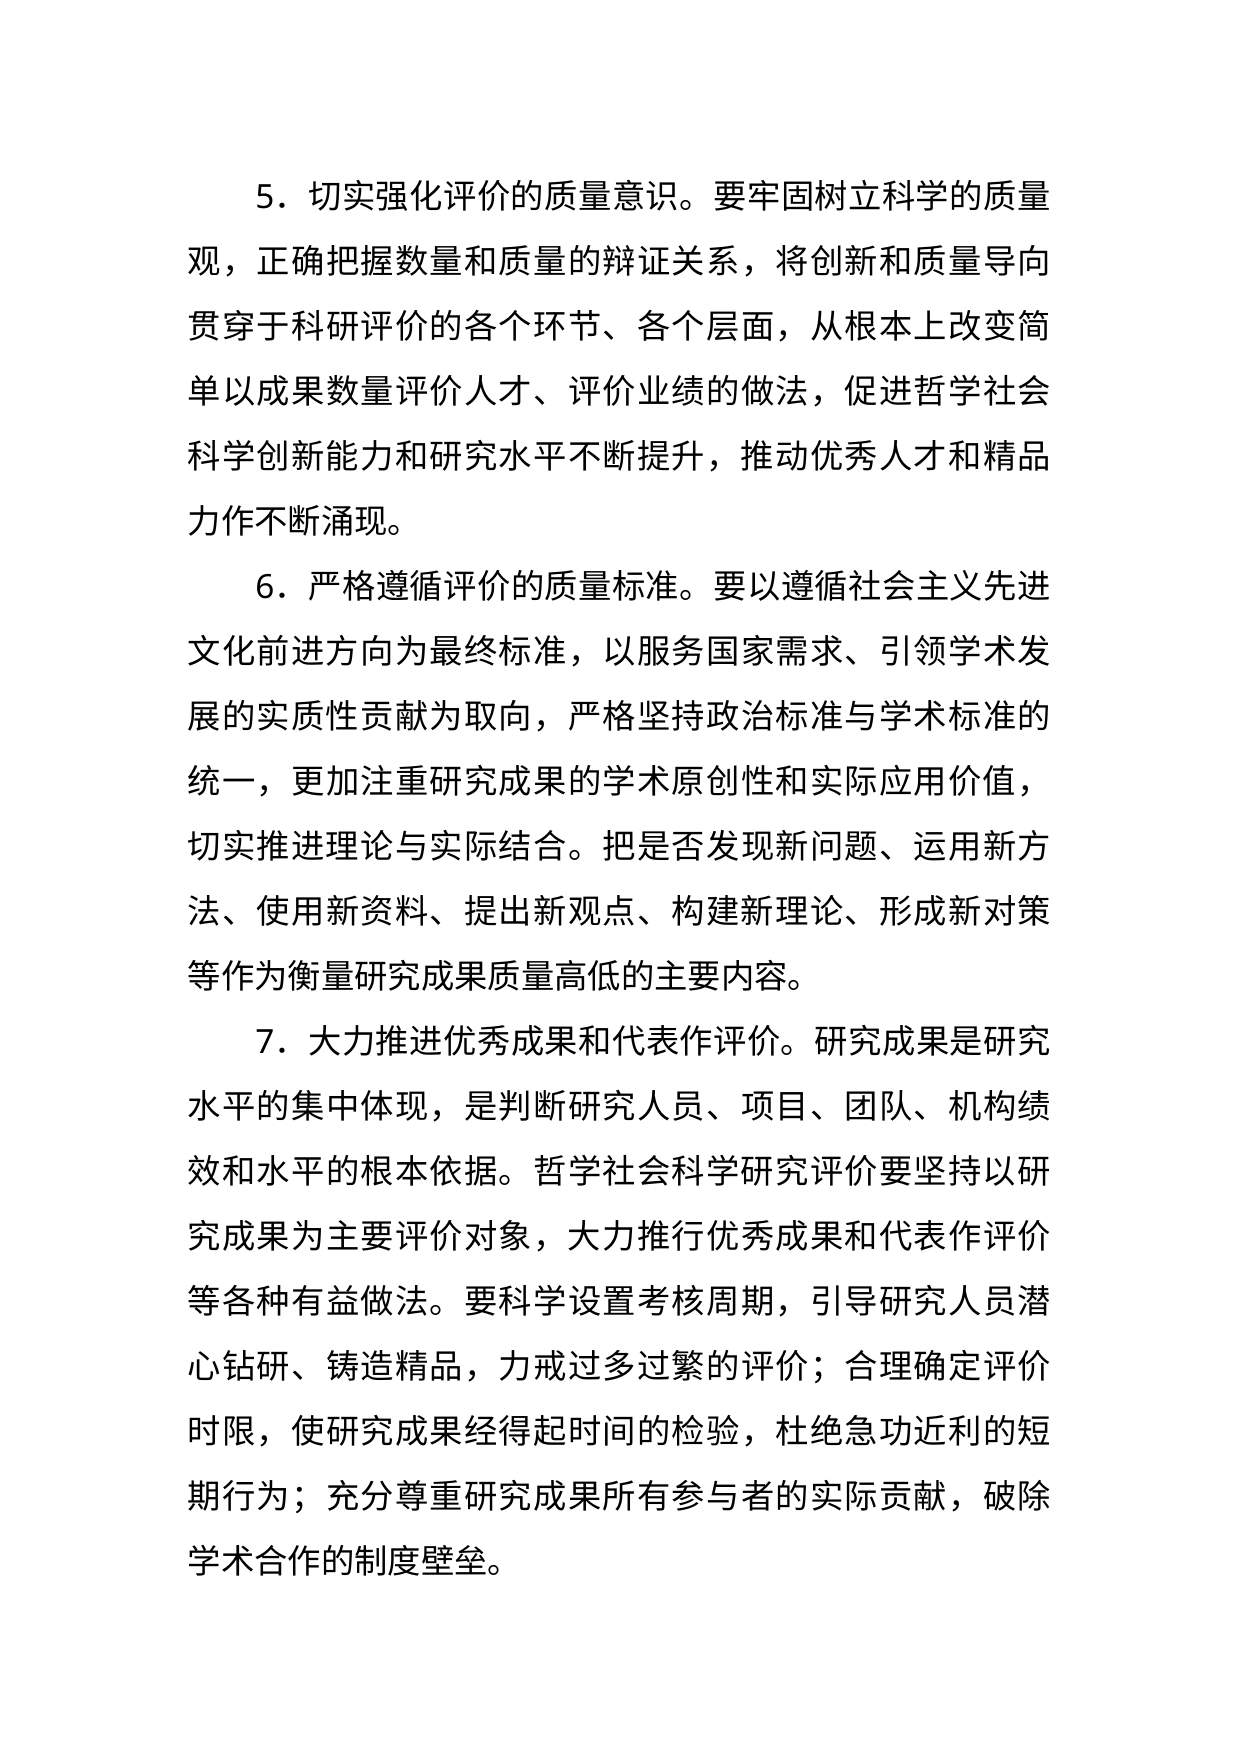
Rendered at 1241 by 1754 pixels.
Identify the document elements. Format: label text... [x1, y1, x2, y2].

text 5．切实强化评价的质量意识。要牢固树立科学的质量观，正确把握数量和质量的辩证关系，将创新和质量导向贯穿于科研评价的各个环节、各个层面，从根本上改变简单以成果数量评价人才、评价业绩的做法，促进哲学社会科学创新能力和研究水平不断提升，推动优秀人才和精品力作不断涌现。 [187, 162, 1053, 552]
text 7．大力推进优秀成果和代表作评价。研究成果是研究水平的集中体现，是判断研究人员、项目、团队、机构绩效和水平的根本依据。哲学社会科学研究评价要坚持以研究成果为主要评价对象，大力推行优秀成果和代表作评价等各种有益做法。要科学设置考核周期，引导研究人员潜心钻研、铸造精品，力戒过多过繁的评价；合理确定评价时限，使研究成果经得起时间的检验，杜绝急功近利的短期行为；充分尊重研究成果所有参与者的实际贡献，破除学术合作的制度壁垒。 [187, 1007, 1053, 1592]
text 6．严格遵循评价的质量标准。要以遵循社会主义先进文化前进方向为最终标准，以服务国家需求、引领学术发展的实质性贡献为取向，严格坚持政治标准与学术标准的统一，更加注重研究成果的学术原创性和实际应用价值，切实推进理论与实际结合。把是否发现新问题、运用新方法、使用新资料、提出新观点、构建新理论、形成新对策等作为衡量研究成果质量高低的主要内容。 [187, 552, 1053, 1007]
